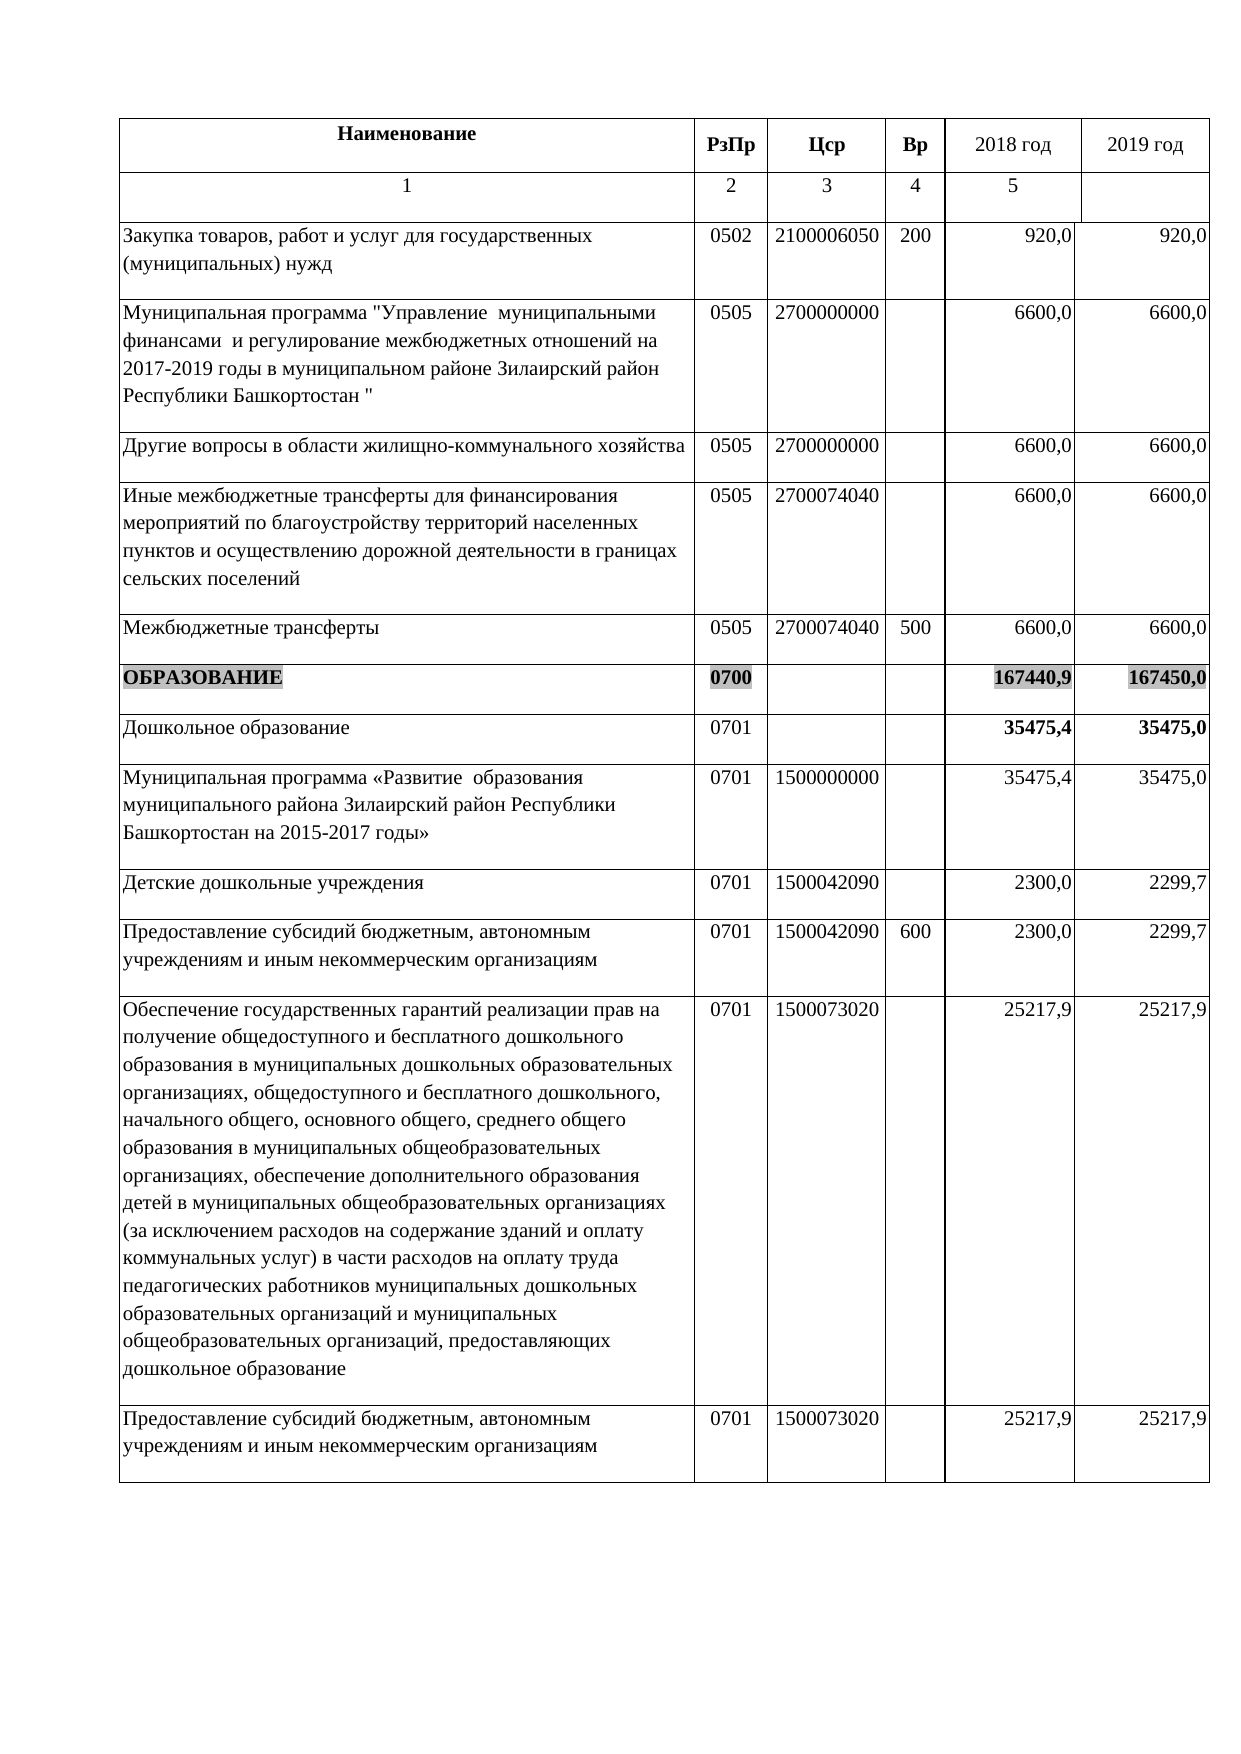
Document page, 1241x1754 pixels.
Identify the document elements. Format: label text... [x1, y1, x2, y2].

table_cell 200 [886, 223, 944, 299]
table_cell 0701 [695, 870, 767, 918]
table_cell 2700074040 [768, 615, 885, 664]
table_cell 0700 [695, 665, 767, 714]
table_cell 0505 [695, 300, 767, 432]
table_cell [886, 765, 944, 869]
table_cell Дошкольное образование [120, 715, 694, 764]
table_cell 2700000000 [768, 300, 885, 432]
table_cell 0505 [695, 483, 767, 614]
table_cell 6600,0 [946, 300, 1074, 432]
table_cell [886, 665, 944, 714]
table_cell 1500073020 [768, 1406, 885, 1482]
table_cell 1500073020 [768, 997, 885, 1404]
table_cell 25217,9 [1075, 1406, 1209, 1482]
table_cell 2300,0 [946, 870, 1074, 918]
table_header РзПр [695, 119, 767, 172]
table_cell 4 [886, 173, 944, 222]
table_cell Детские дошкольные учреждения [120, 870, 694, 918]
table_cell Предоставление субсидий бюджетным, автономным учреждениям и иным некоммерческим организациям [120, 1406, 694, 1482]
table_cell [886, 715, 944, 764]
table_cell Межбюджетные трансферты [120, 615, 694, 664]
table_header 2018 год [946, 119, 1081, 172]
table_cell 920,0 [946, 223, 1074, 299]
table_cell 0505 [695, 615, 767, 664]
table_cell 167440,9 [946, 665, 1074, 714]
table_cell 35475,4 [946, 765, 1074, 869]
table_header Вр [886, 119, 944, 172]
table_cell 1500042090 [768, 870, 885, 918]
table_cell 2299,7 [1075, 920, 1209, 996]
table_cell ОБРАЗОВАНИЕ [120, 665, 694, 714]
table_cell [886, 483, 944, 614]
table_cell [886, 997, 944, 1404]
table_cell 2 [695, 173, 767, 222]
table_cell 25217,9 [1075, 997, 1209, 1404]
table_cell 25217,9 [946, 1406, 1074, 1482]
table_cell 1500000000 [768, 765, 885, 869]
table_cell 25217,9 [946, 997, 1074, 1404]
table_cell Закупка товаров, работ и услуг для государственных (муниципальных) нужд [120, 223, 694, 299]
table_cell 1500042090 [768, 920, 885, 996]
table_cell [886, 433, 944, 482]
table_cell Иные межбюджетные трансферты для финансирования мероприятий по благоустройству территорий населенных пунктов и осуществлению дорожной деятельности в границах сельских поселений [120, 483, 694, 614]
table_cell 2700074040 [768, 483, 885, 614]
table_cell 0505 [695, 433, 767, 482]
table_cell 2299,7 [1075, 870, 1209, 918]
table_cell 0701 [695, 997, 767, 1404]
table_cell Предоставление субсидий бюджетным, автономным учреждениям и иным некоммерческим организациям [120, 920, 694, 996]
table_cell [886, 300, 944, 432]
table_cell [768, 665, 885, 714]
table_cell Обеспечение государственных гарантий реализации прав на получение общедоступного и бесплатного дошкольного образования в муниципальных дошкольных образовательных организациях, общедоступного и бесплатного дошкольного, начального общего, основного общего, среднего общего образования в муниципальных общеобразовательных организациях, обеспечение дополнительного образования детей в муниципальных общеобразовательных организациях (за исключением расходов на содержание зданий и оплату коммунальных услуг) в части расходов на оплату труда педагогических работников муниципальных дошкольных образовательных организаций и муниципальных общеобразовательных организаций, предоставляющих дошкольное образование [120, 997, 694, 1404]
table_cell 35475,0 [1075, 715, 1209, 764]
table_cell 2700000000 [768, 433, 885, 482]
table_header Цcр [768, 119, 885, 172]
table_cell 2100006050 [768, 223, 885, 299]
table_cell [768, 715, 885, 764]
table_cell Муниципальная программа "Управление муниципальными финансами и регулирование межбюджетных отношений на 2017-2019 годы в муниципальном районе Зилаирский район Республики Башкортостан " [120, 300, 694, 432]
table_cell 35475,4 [946, 715, 1074, 764]
table_cell 6600,0 [1075, 433, 1209, 482]
table_cell 0701 [695, 1406, 767, 1482]
table_cell 6600,0 [1075, 615, 1209, 664]
table_cell 0701 [695, 715, 767, 764]
table_cell 3 [768, 173, 885, 222]
table_cell 167450,0 [1075, 665, 1209, 714]
table_cell Муниципальная программа «Развитие образования муниципального района Зилаирский район Республики Башкортостан на 2015-2017 годы» [120, 765, 694, 869]
table_cell 6600,0 [946, 615, 1074, 664]
table_cell [886, 870, 944, 918]
table_cell 500 [886, 615, 944, 664]
table_cell 920,0 [1075, 223, 1209, 299]
table_cell Другие вопросы в области жилищно-коммунального хозяйства [120, 433, 694, 482]
table_header 2019 год [1082, 119, 1209, 172]
table_cell 2300,0 [946, 920, 1074, 996]
table_cell 0701 [695, 920, 767, 996]
table_cell [1082, 173, 1209, 222]
table_cell 6600,0 [946, 483, 1074, 614]
table_cell [886, 1406, 944, 1482]
table_header Наименование [120, 119, 694, 172]
table_cell 6600,0 [946, 433, 1074, 482]
table_cell 5 [946, 173, 1081, 222]
table_cell 35475,0 [1075, 765, 1209, 869]
table_cell 1 [120, 173, 694, 222]
table_cell 6600,0 [1075, 483, 1209, 614]
table_cell 6600,0 [1075, 300, 1209, 432]
table_cell 0502 [695, 223, 767, 299]
table_cell 600 [886, 920, 944, 996]
table_cell 0701 [695, 765, 767, 869]
